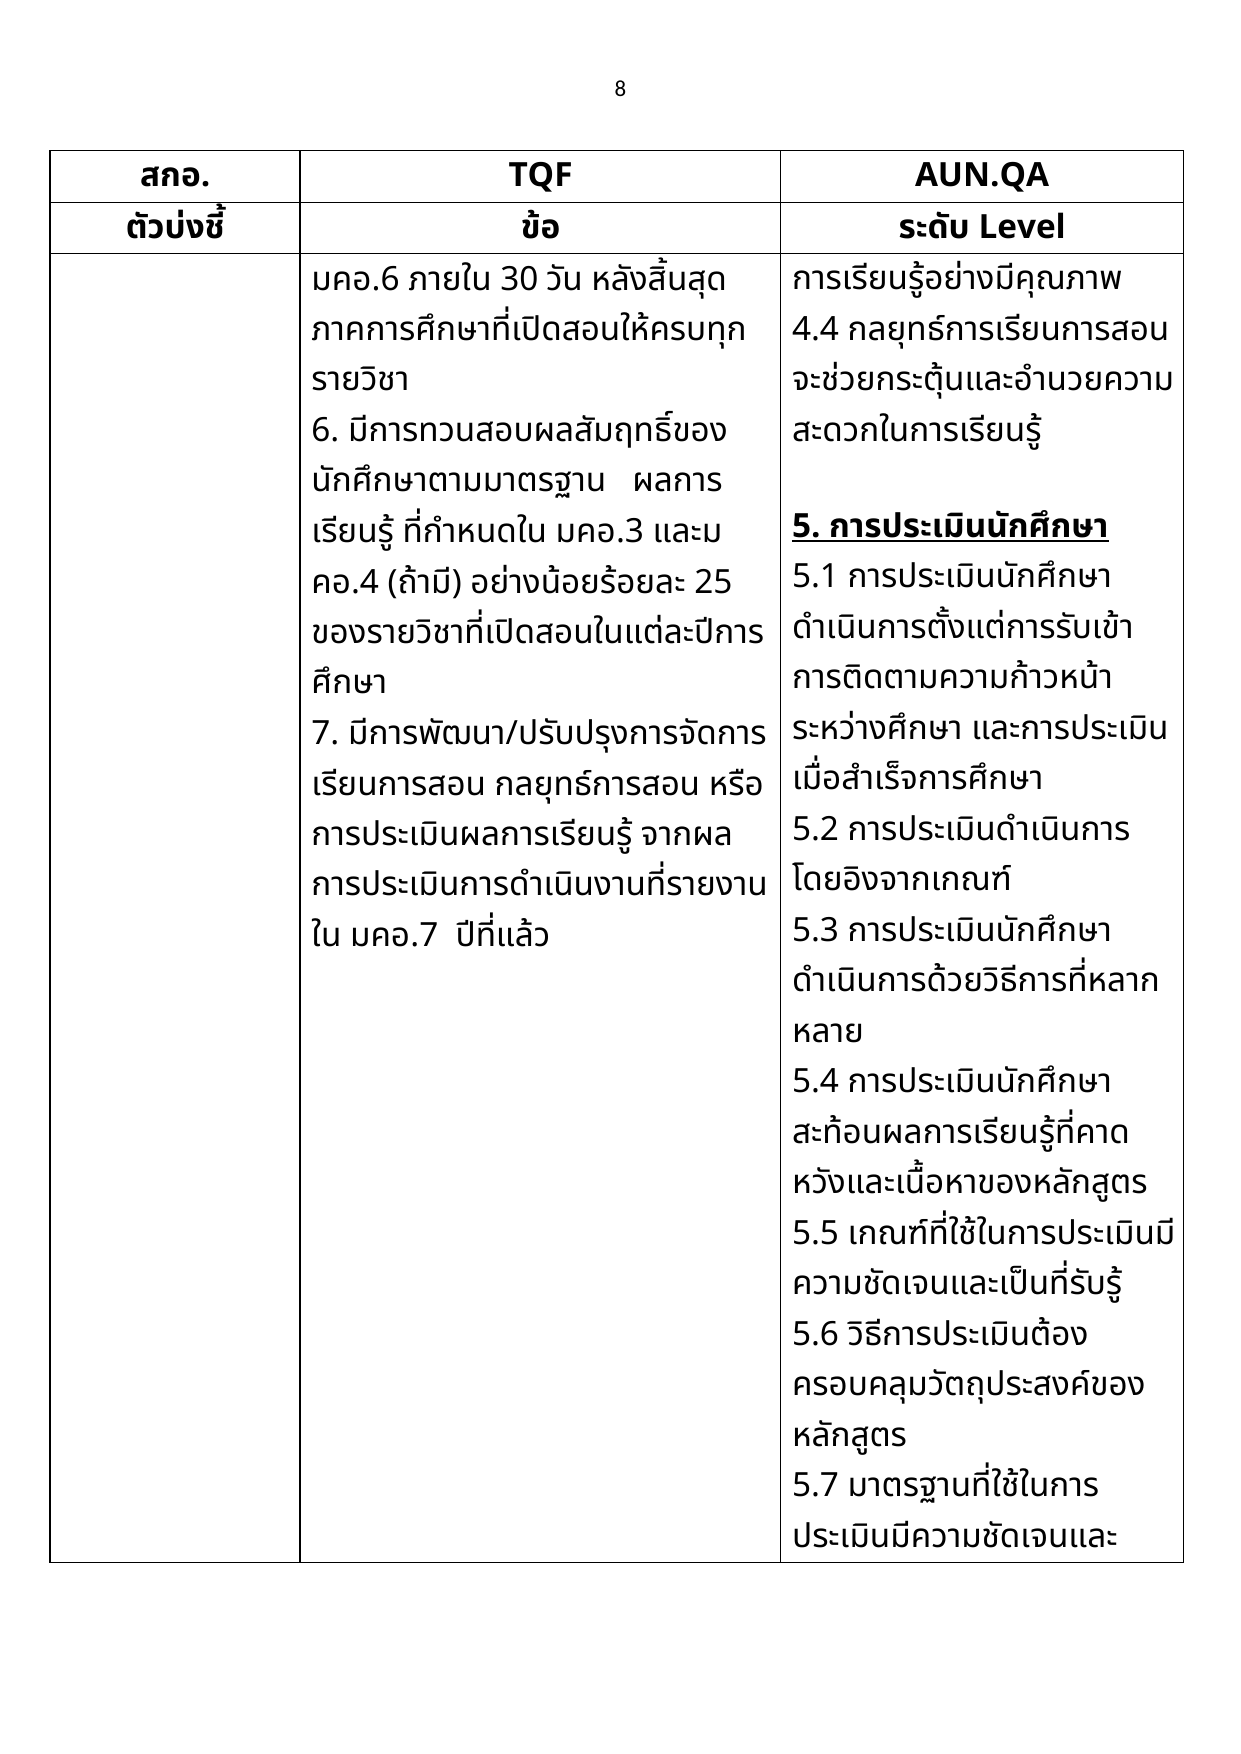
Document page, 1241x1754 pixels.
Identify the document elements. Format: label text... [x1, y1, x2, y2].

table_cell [51, 254, 299, 1562]
table_cell ตัวบ่งชี้ [51, 203, 299, 253]
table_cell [781, 254, 1183, 1562]
table_header AUN.QA [781, 151, 1183, 202]
table_header TQF [301, 151, 780, 202]
table_cell ข้อ [301, 203, 780, 253]
table_cell ระดับ Level [781, 203, 1183, 253]
table_header สกอ. [51, 151, 299, 202]
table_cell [301, 254, 780, 1562]
